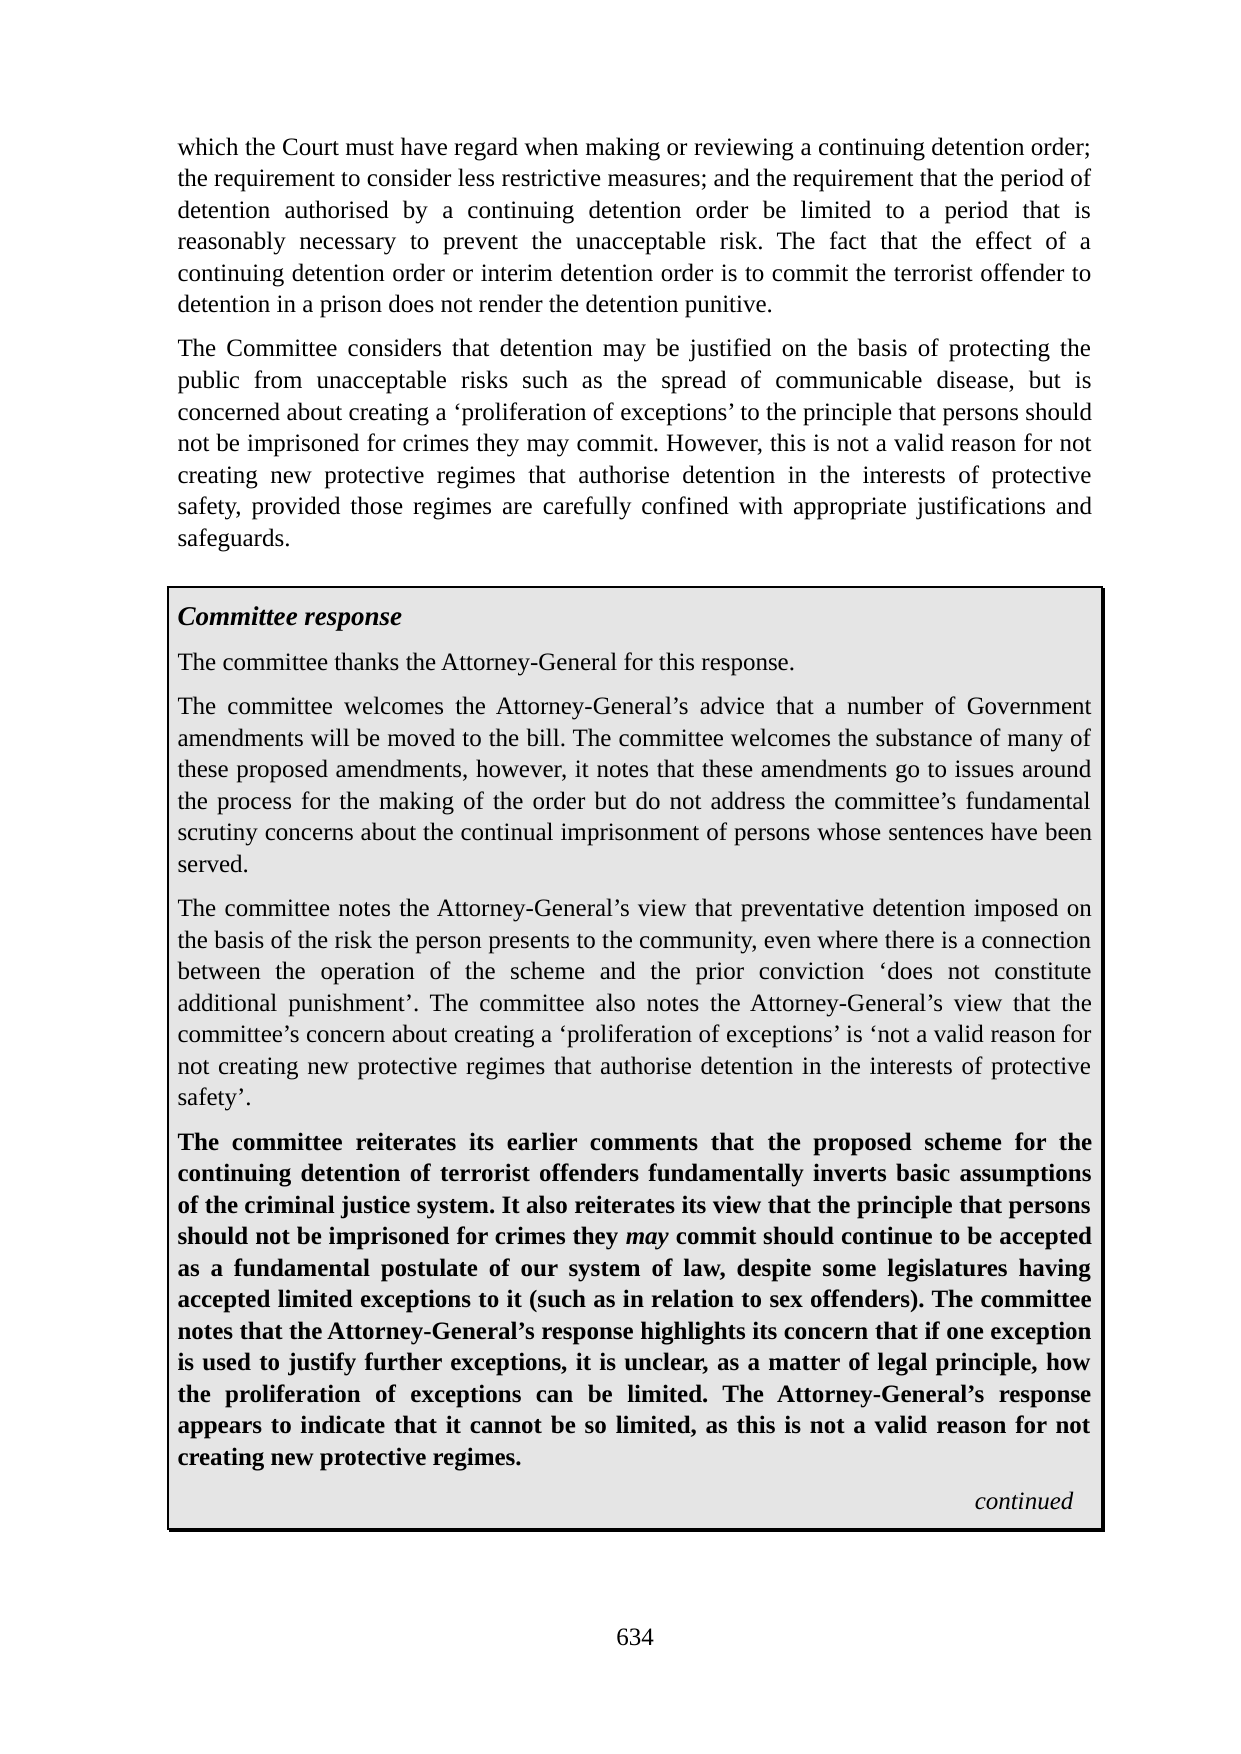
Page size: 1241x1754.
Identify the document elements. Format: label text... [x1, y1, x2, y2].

text Committee response [169, 588, 1101, 632]
text The committee welcomes the Attorney-General’s advice that a number of Government amendments will be moved to the bill. The committee welcomes the substance of many of these proposed amendments, however, it notes that these amendments go to issues around the process for the making of the order but do not address the committee’s fundamental scrutiny concerns about the continual imprisonment of persons whose sentences have been served. [169, 677, 1101, 878]
text The Committee considers that detention may be justified on the basis of protecting the public from unacceptable risks such as the spread of communicable disease, but is concerned about creating a ‘proliferation of exceptions’ to the principle that persons should not be imprisoned for crimes they may commit. However, this is not a valid reason for not creating new protective regimes that authorise detention in the interests of protective safety, provided those regimes are carefully confined with appropriate justifications and safeguards. [177, 333, 1092, 552]
text continued [169, 1472, 1101, 1528]
text The committee reiterates its earlier comments that the proposed scheme for the continuing detention of terrorist offenders fundamentally inverts basic assumptions of the criminal justice system. It also reiterates its view that the principle that persons should not be imprisoned for crimes they may commit should continue to be accepted as a fundamental postulate of our system of law, despite some legislatures having accepted limited exceptions to it (such as in relation to sex offenders). The committee notes that the Attorney-General’s response highlights its concern that if one exception is used to justify further exceptions, it is unclear, as a matter of legal principle, how the proliferation of exceptions can be limited. The Attorney-General’s response appears to indicate that it cannot be so limited, as this is not a valid reason for not creating new protective regimes. [169, 1112, 1101, 1471]
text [177, 132, 1092, 318]
text The committee notes the Attorney-General’s view that preventative detention imposed on the basis of the risk the person presents to the community, even where there is a connection between the operation of the scheme and the prior conviction ‘does not constitute additional punishment’. The committee also notes the Attorney-General’s view that the committee’s concern about creating a ‘proliferation of exceptions’ is ‘not a valid reason for not creating new protective regimes that authorise detention in the interests of protective safety’. [169, 878, 1101, 1111]
text The committee thanks the Attorney-General for this response. [169, 633, 1101, 676]
